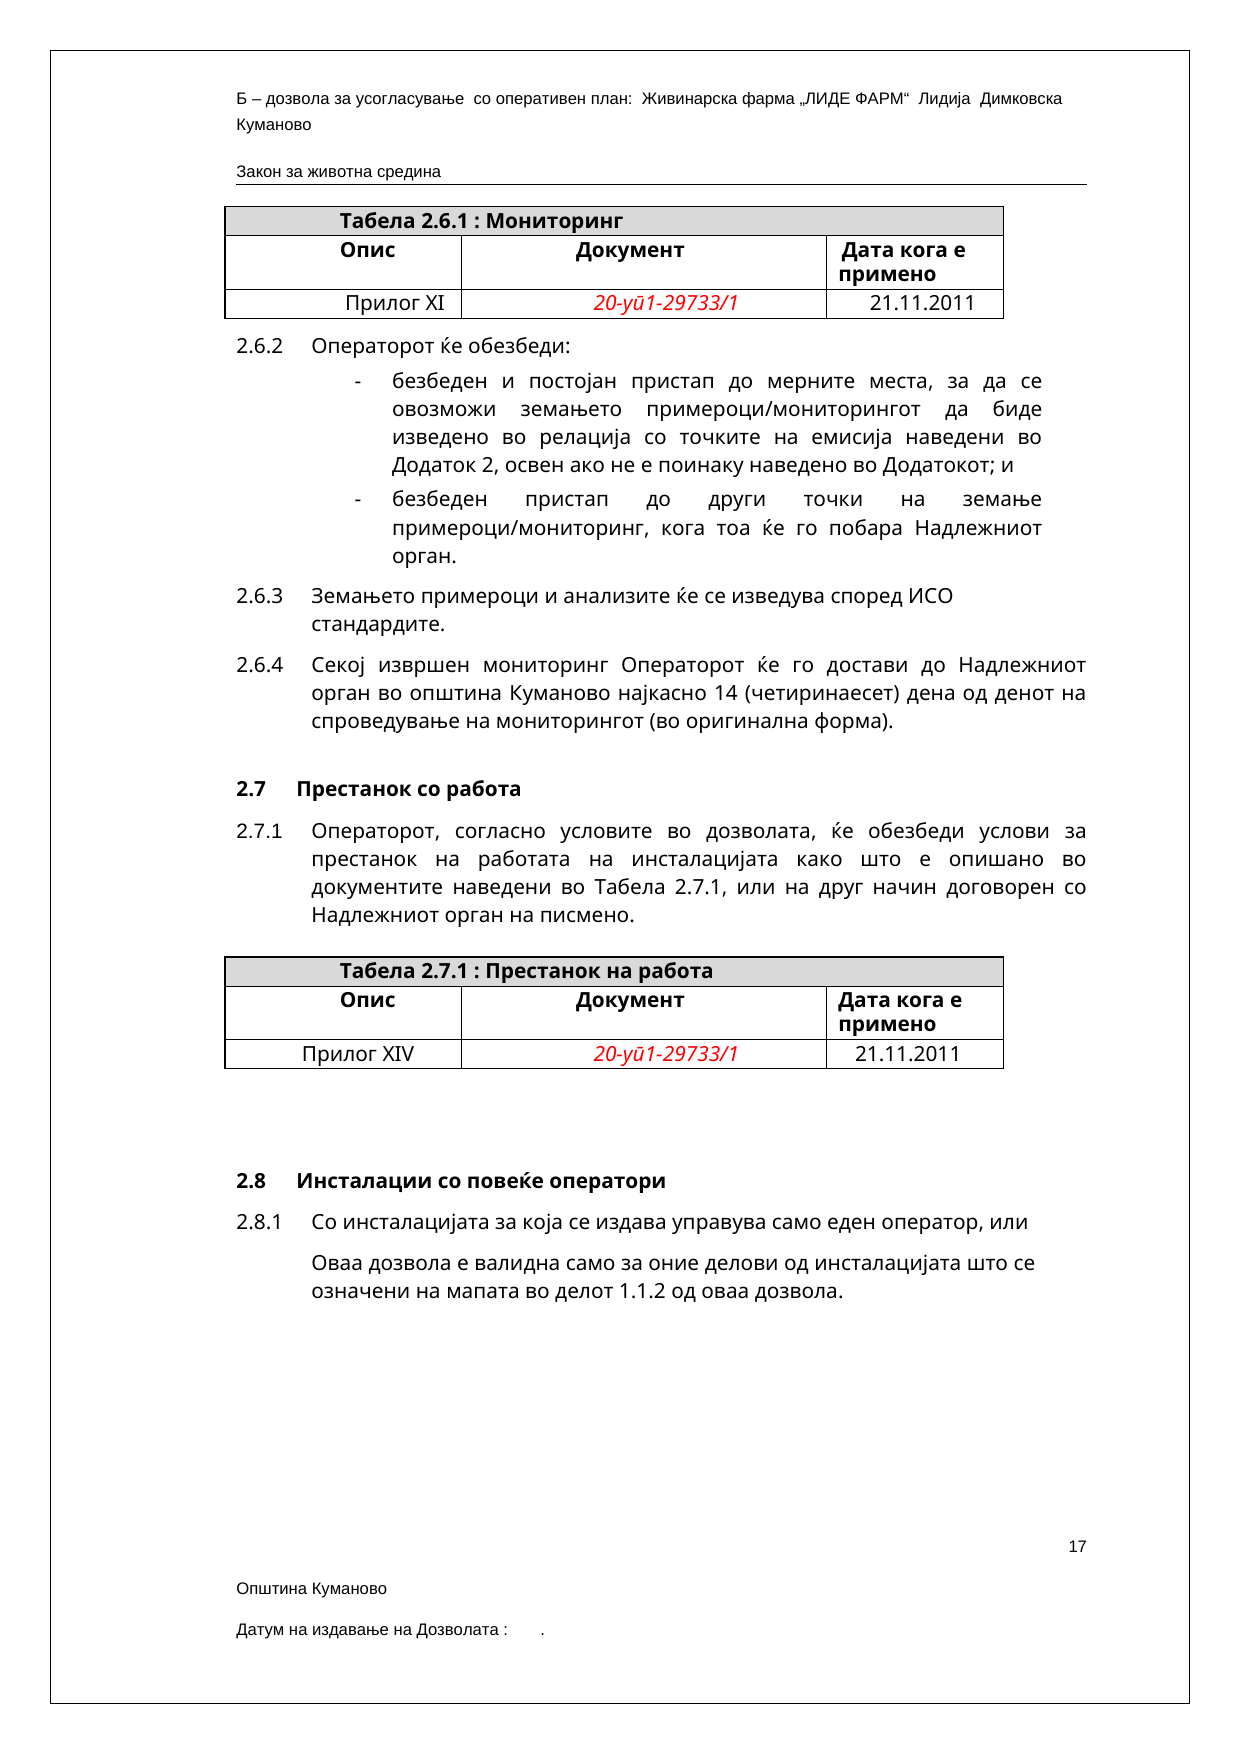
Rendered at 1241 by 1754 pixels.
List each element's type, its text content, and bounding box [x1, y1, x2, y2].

subtitle безбеден и постојан пристап до мерните места, за да се овозможи земањето примероци/мониторингот да биде изведено во релација со точките на емисија наведени во Додаток 2, освен ако не е поинаку наведено во Додатокот; и [354, 366, 1042, 478]
subtitle Земањето примероци и анализите ќе се изведува според ИСО стандардите. [236, 581, 1087, 637]
table_cell Документ [462, 236, 826, 288]
table_cell Дата кога е примено [827, 236, 1003, 288]
table_cell Документ [462, 987, 826, 1039]
subtitle Престанок со работа [236, 772, 1087, 803]
table_cell 21.11.2011 [827, 1040, 1003, 1068]
subtitle Операторот, согласно условите во дозволата, ќе обезбеди услови за престанок на работата на инсталацијата како што е опишано во документите наведени во Табела 2.7.1, или на друг начин договорен со Надлежниот орган на писмено. [236, 816, 1087, 928]
table_cell 20-уп1-29733/1 [462, 1040, 826, 1068]
subtitle Секој извршен мониторинг Операторот ќе го достави до Надлежниот орган во општина Куманово најкасно 14 (четиринаесет) дена од денот на спроведување на мониторингот (во оригинална форма). [236, 650, 1087, 734]
table_cell Опис [226, 987, 461, 1039]
subtitle Инсталации со повеќе оператори [236, 1163, 1087, 1194]
table_cell 20-уп1-29733/1 [462, 290, 826, 318]
table_cell 21.11.2011 [827, 290, 1003, 318]
table_cell Прилог XIV [226, 1040, 461, 1068]
subtitle Оваа дозвола е валидна само за оние делови од инсталацијата што се означени на мапата во делот 1.1.2 од оваа дозвола. [311, 1248, 1087, 1304]
subtitle Со инсталацијата за која се издава управува само еден оператор, или [236, 1207, 1087, 1235]
table_cell Дата кога е примено [827, 987, 1003, 1039]
subtitle безбеден пристап до други точки на земање примероци/мониторинг, кога тоа ќе го побара Надлежниот орган. [354, 484, 1042, 569]
table_header Табела 2.7.1 : Престанок на работа [226, 958, 1003, 986]
subtitle Операторот ќе обезбеди: [236, 331, 1087, 359]
table_cell Опис [226, 236, 461, 288]
table_header Табела 2.6.1 : Мониторинг [226, 207, 1003, 235]
table_cell Прилог XI [226, 290, 461, 318]
